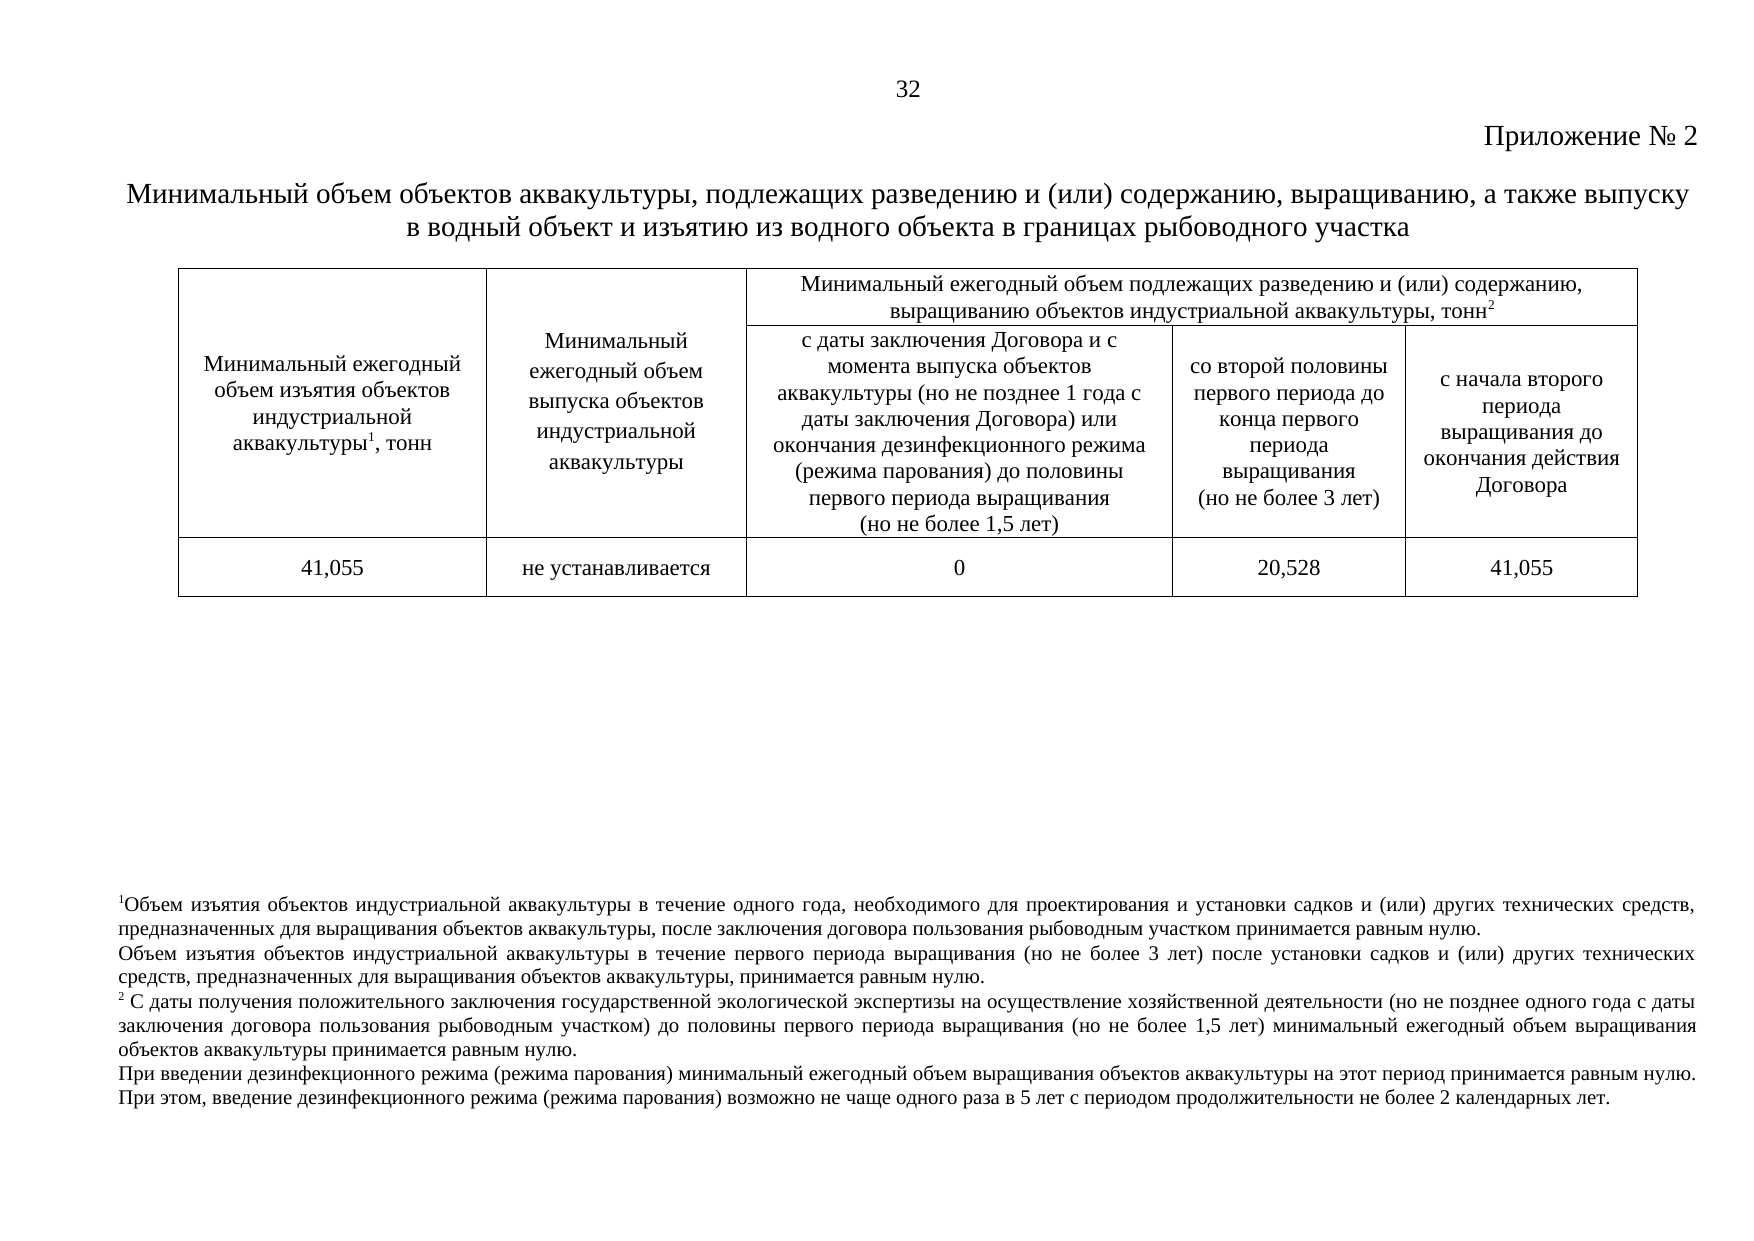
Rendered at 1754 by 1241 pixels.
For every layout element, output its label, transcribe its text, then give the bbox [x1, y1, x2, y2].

text Минимальный объем объектов аквакультуры, подлежащих разведению и (или) содержанию, выращиванию, а также выпуску в водный объект и изъятию из водного объекта в границах рыбоводного участка [118, 176, 1698, 243]
table_cell с даты заключения Договора и с момента выпуска объектов аквакультуры (но не позднее 1 года с даты заключения Договора) или окончания дезинфекционного режима (режима парования) до половины первого периода выращивания (но не более 1,5 лет) [747, 326, 1172, 537]
table_header Минимальный ежегодный объем изъятия объектов индустриальной аквакультуры, тонн [179, 269, 486, 537]
table_cell 0 [747, 538, 1172, 596]
table_header Минимальный ежегодный объем подлежащих разведению и (или) содержанию, выращиванию объектов индустриальной аквакультуры, тонн [747, 269, 1637, 325]
table_cell 41,055 [1406, 538, 1637, 596]
text Приложение № 2 [118, 118, 1698, 152]
table_cell 20,528 [1173, 538, 1405, 596]
table_header Минимальный ежегодный объем выпуска объектов индустриальной аквакультуры [487, 269, 746, 537]
table_cell не устанавливается [487, 538, 746, 596]
table_cell со второй половины первого периода до конца первого периода выращивания (но не более 3 лет) [1173, 326, 1405, 537]
table_cell с начала второго периода выращивания до окончания действия Договора [1406, 326, 1637, 537]
table_cell 41,055 [179, 538, 486, 596]
